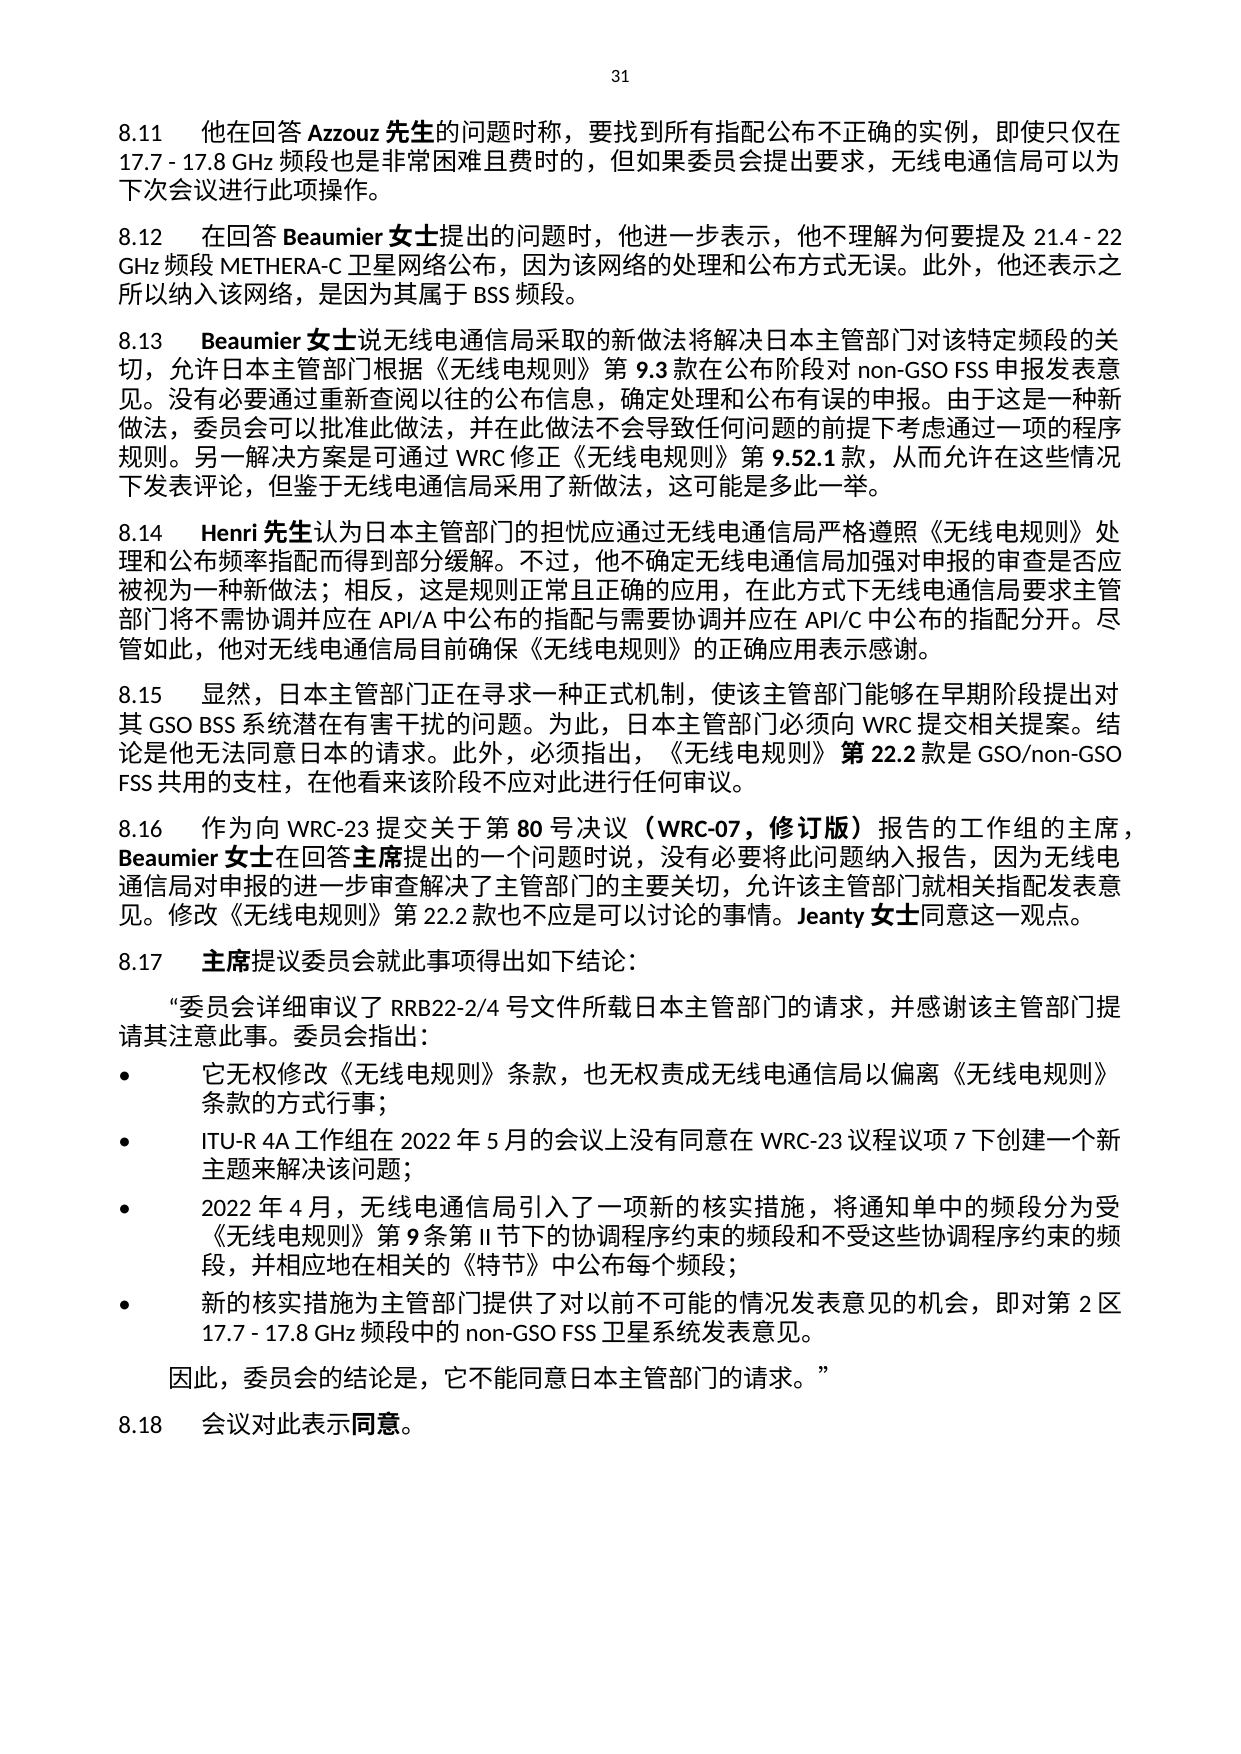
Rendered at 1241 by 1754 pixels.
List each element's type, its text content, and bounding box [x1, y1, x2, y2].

text 8.12 在回答Beaumier女士提出的问题时，他进一步表示，他不理解为何要提及21.4 - 22 GHz频段METHERA-C卫星网络公布，因为该网络的处理和公布方式无误。此外，他还表示之所以纳入该网络，是因为其属于BSS频段。 [118, 222, 1122, 310]
text • 2022年4月，无线电通信局引入了一项新的核实措施，将通知单中的频段分为受《无线电规则》第9条第II节下的协调程序约束的频段和不受这些协调程序约束的频段，并相应地在相关的《特节》中公布每个频段； [118, 1193, 1122, 1281]
text 8.17 主席提议委员会就此事项得出如下结论： [118, 947, 1122, 976]
text 因此，委员会的结论是，它不能同意日本主管部门的请求。” [118, 1364, 1122, 1393]
text “委员会详细审议了RRB22-2/4号文件所载日本主管部门的请求，并感谢该主管部门提请其注意此事。委员会指出： [118, 993, 1122, 1051]
text • 它无权修改《无线电规则》条款，也无权责成无线电通信局以偏离《无线电规则》条款的方式行事； [118, 1060, 1122, 1118]
text 8.16 作为向WRC-23提交关于第80号决议（WRC-07，修订版）报告的工作组的主席，Beaumier女士在回答主席提出的一个问题时说，没有必要将此问题纳入报告，因为无线电通信局对申报的进一步审查解决了主管部门的主要关切，允许该主管部门就相关指配发表意见。修改《无线电规则》第22.2款也不应是可以讨论的事情。Jeanty女士同意这一观点。 [118, 814, 1122, 931]
text • 新的核实措施为主管部门提供了对以前不可能的情况发表意见的机会，即对第2区17.7 - 17.8 GHz频段中的non-GSO FSS卫星系统发表意见。 [118, 1289, 1122, 1347]
text 8.15 显然，日本主管部门正在寻求一种正式机制，使该主管部门能够在早期阶段提出对其GSO BSS系统潜在有害干扰的问题。为此，日本主管部门必须向WRC提交相关提案。结论是他无法同意日本的请求。此外，必须指出，《无线电规则》第22.2款是GSO/non-GSO FSS共用的支柱，在他看来该阶段不应对此进行任何审议。 [118, 681, 1122, 797]
text • ITU-R 4A工作组在2022年5月的会议上没有同意在WRC-23议程议项7下创建一个新主题来解决该问题； [118, 1126, 1122, 1185]
text 8.11 他在回答Azzouz先生的问题时称，要找到所有指配公布不正确的实例，即使只仅在17.7 - 17.8 GHz频段也是非常困难且费时的，但如果委员会提出要求，无线电通信局可以为下次会议进行此项操作。 [118, 118, 1122, 206]
text 8.13 Beaumier女士说无线电通信局采取的新做法将解决日本主管部门对该特定频段的关切，允许日本主管部门根据《无线电规则》第9.3款在公布阶段对non-GSO FSS申报发表意见。没有必要通过重新查阅以往的公布信息，确定处理和公布有误的申报。由于这是一种新做法，委员会可以批准此做法，并在此做法不会导致任何问题的前提下考虑通过一项的程序规则。另一解决方案是可通过WRC修正《无线电规则》第9.52.1款，从而允许在这些情况下发表评论，但鉴于无线电通信局采用了新做法，这可能是多此一举。 [118, 326, 1122, 501]
text 8.14 Henri先生认为日本主管部门的担忧应通过无线电通信局严格遵照《无线电规则》处理和公布频率指配而得到部分缓解。不过，他不确定无线电通信局加强对申报的审查是否应被视为一种新做法；相反，这是规则正常且正确的应用，在此方式下无线电通信局要求主管部门将不需协调并应在API/A中公布的指配与需要协调并应在API/C中公布的指配分开。尽管如此，他对无线电通信局目前确保《无线电规则》的正确应用表示感谢。 [118, 518, 1122, 664]
text 8.18 会议对此表示同意。 [118, 1410, 1122, 1439]
